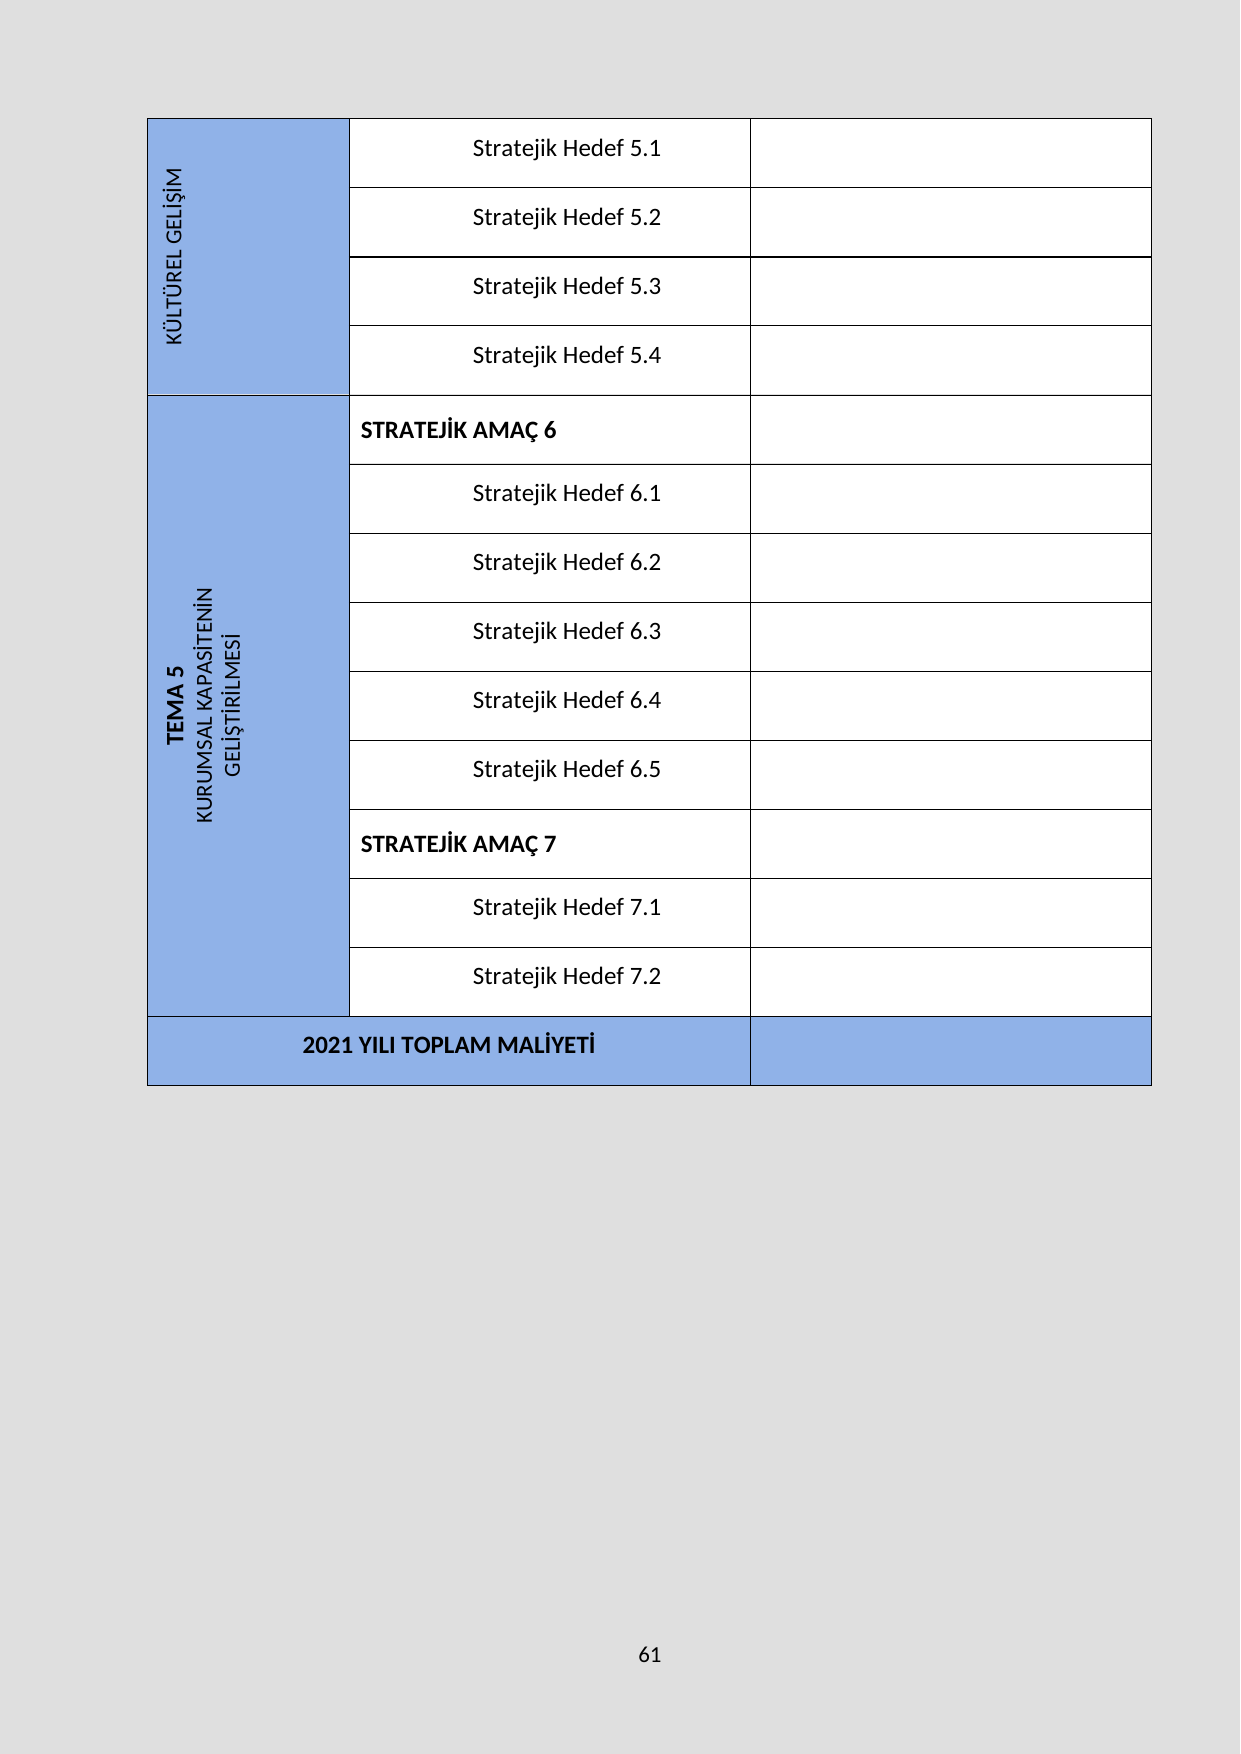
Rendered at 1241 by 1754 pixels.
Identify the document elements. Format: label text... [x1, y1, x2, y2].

table_cell [751, 741, 1151, 809]
table_cell Stratejik Hedef 6.1 [350, 465, 750, 533]
table_cell Stratejik Hedef 7.1 [350, 879, 750, 947]
table_cell Stratejik Hedef 5.1 [350, 119, 750, 187]
table_cell [751, 810, 1151, 878]
table_cell [751, 258, 1151, 325]
table_cell [751, 119, 1151, 187]
table_cell [751, 1017, 1151, 1085]
table_cell [751, 879, 1151, 947]
table_cell Stratejik Hedef 5.2 [350, 188, 750, 256]
table_cell [751, 672, 1151, 740]
table_cell Stratejik Hedef 6.4 [350, 672, 750, 740]
table_cell [751, 188, 1151, 256]
table_cell [751, 326, 1151, 394]
table_cell Stratejik Hedef 6.5 [350, 741, 750, 809]
table_cell YILI TOPLAM MALİYETİ [148, 1017, 750, 1085]
table_cell [751, 603, 1151, 671]
table_cell Stratejik Hedef 6.2 [350, 534, 750, 602]
table_cell TEMA 5 KURUMSAL KAPASİTENİN GELİŞTİRİLMESİ [148, 396, 349, 1016]
table_cell [751, 396, 1151, 463]
table_cell Stratejik Hedef 5.3 [350, 258, 750, 325]
table_cell Stratejik Hedef 5.4 [350, 326, 750, 394]
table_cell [148, 119, 349, 394]
table_cell STRATEJİK AMAÇ 7 [350, 810, 750, 878]
table_cell [751, 534, 1151, 602]
table_cell Stratejik Hedef 7.2 [350, 948, 750, 1016]
table_cell STRATEJİK AMAÇ 6 [350, 396, 750, 463]
table_cell [751, 948, 1151, 1016]
table_cell Stratejik Hedef 6.3 [350, 603, 750, 671]
table_cell [751, 465, 1151, 533]
